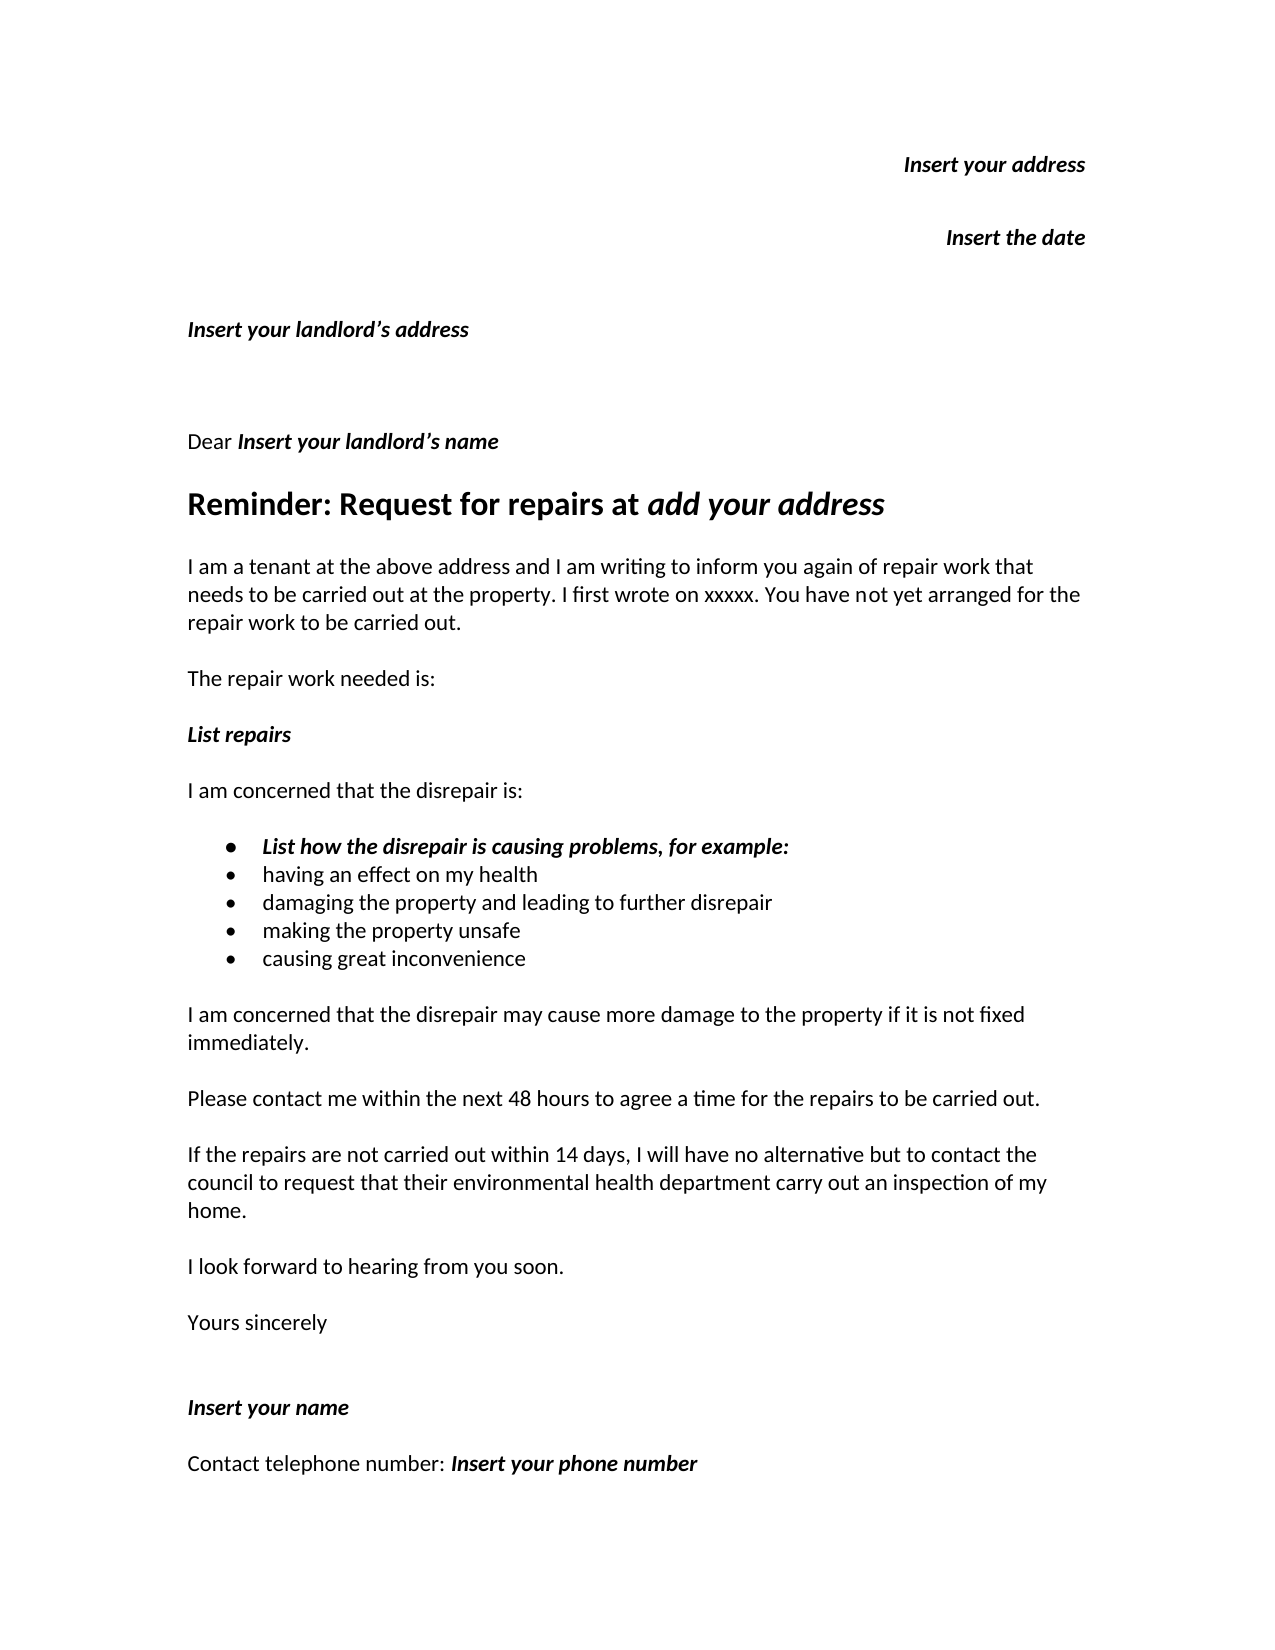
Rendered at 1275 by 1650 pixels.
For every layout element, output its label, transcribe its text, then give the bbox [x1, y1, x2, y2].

text Insert your address [187, 150, 1087, 178]
text If the repairs are not carried out within 14 days, I will have no alternative but to contact the council to request that their environmental health department carry out an inspection of my home. [187, 1140, 1087, 1224]
list making the property unsafe [225, 916, 1087, 944]
text I look forward to hearing from you soon. [187, 1252, 1087, 1281]
text Insert your landlord’s address [187, 315, 1128, 343]
text Yours sincerely [187, 1308, 1087, 1337]
list causing great inconvenience [225, 944, 1087, 972]
text Insert the date [187, 223, 1087, 251]
text Reminder: Request for repairs at add your address [187, 483, 1087, 524]
text List repairs [187, 720, 1087, 748]
text I am concerned that the disrepair may cause more damage to the property if it is not fixed immediately. [187, 1000, 1087, 1056]
text Contact telephone number: Insert your phone number [187, 1449, 1087, 1477]
text Dear Insert your landlord’s name [187, 427, 1128, 455]
text Insert your name [187, 1393, 1162, 1421]
text I am a tenant at the above address and I am writing to inform you again of repair work that needs to be carried out at the property. I first wrote on xxxxx. You have not yet arranged for the repair work to be carried out. [187, 552, 1087, 636]
text Please contact me within the next 48 hours to agree a time for the repairs to be carried out. [187, 1084, 1087, 1112]
list List how the disrepair is causing problems, for example: [225, 832, 1087, 860]
list damaging the property and leading to further disrepair [225, 888, 1087, 916]
list having an effect on my health [225, 860, 1087, 888]
text The repair work needed is: [187, 664, 1087, 692]
text I am concerned that the disrepair is: [187, 776, 1087, 804]
